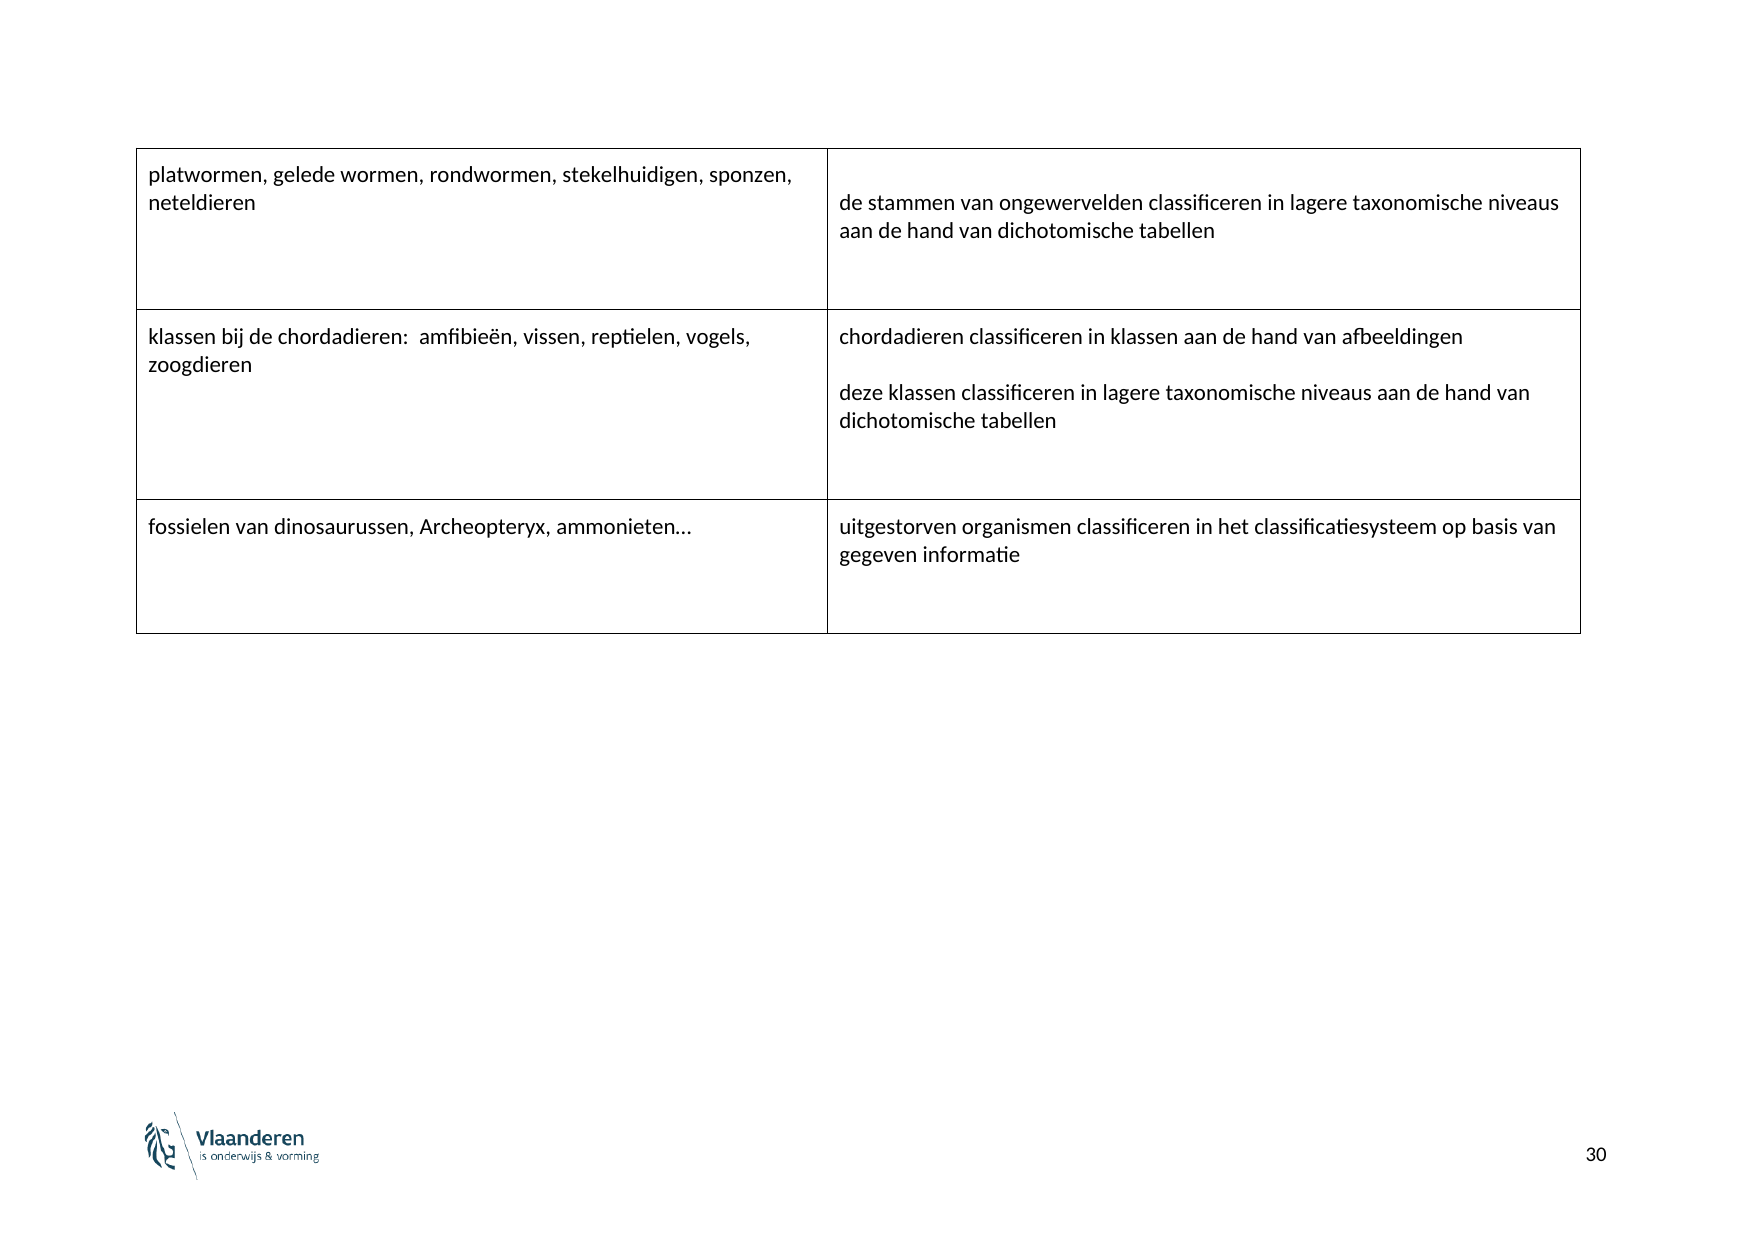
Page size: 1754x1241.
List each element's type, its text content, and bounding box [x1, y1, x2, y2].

table_cell klassen bij de chordadieren: amfibieën, vissen, reptielen, vogels, zoogdieren [137, 310, 827, 499]
table_cell fossielen van dinosaurussen, Archeopteryx, ammonieten… [137, 500, 827, 633]
table_cell stammen in het dierenrijk: chordadieren, geleedpotigen, weekdieren, platwormen, gelede wormen, rondwormen, stekelhuidigen, sponzen, neteldieren [137, 149, 827, 309]
picture [144, 1112, 327, 1180]
table_cell uitgestorven organismen classificeren in het classificatiesysteem op basis van gegeven informatie [828, 500, 1580, 633]
table_cell chordadieren classificeren in klassen aan de hand van afbeeldingen deze klassen classificeren in lagere taxonomische niveaus aan de hand van dichotomische tabellen [828, 310, 1580, 499]
